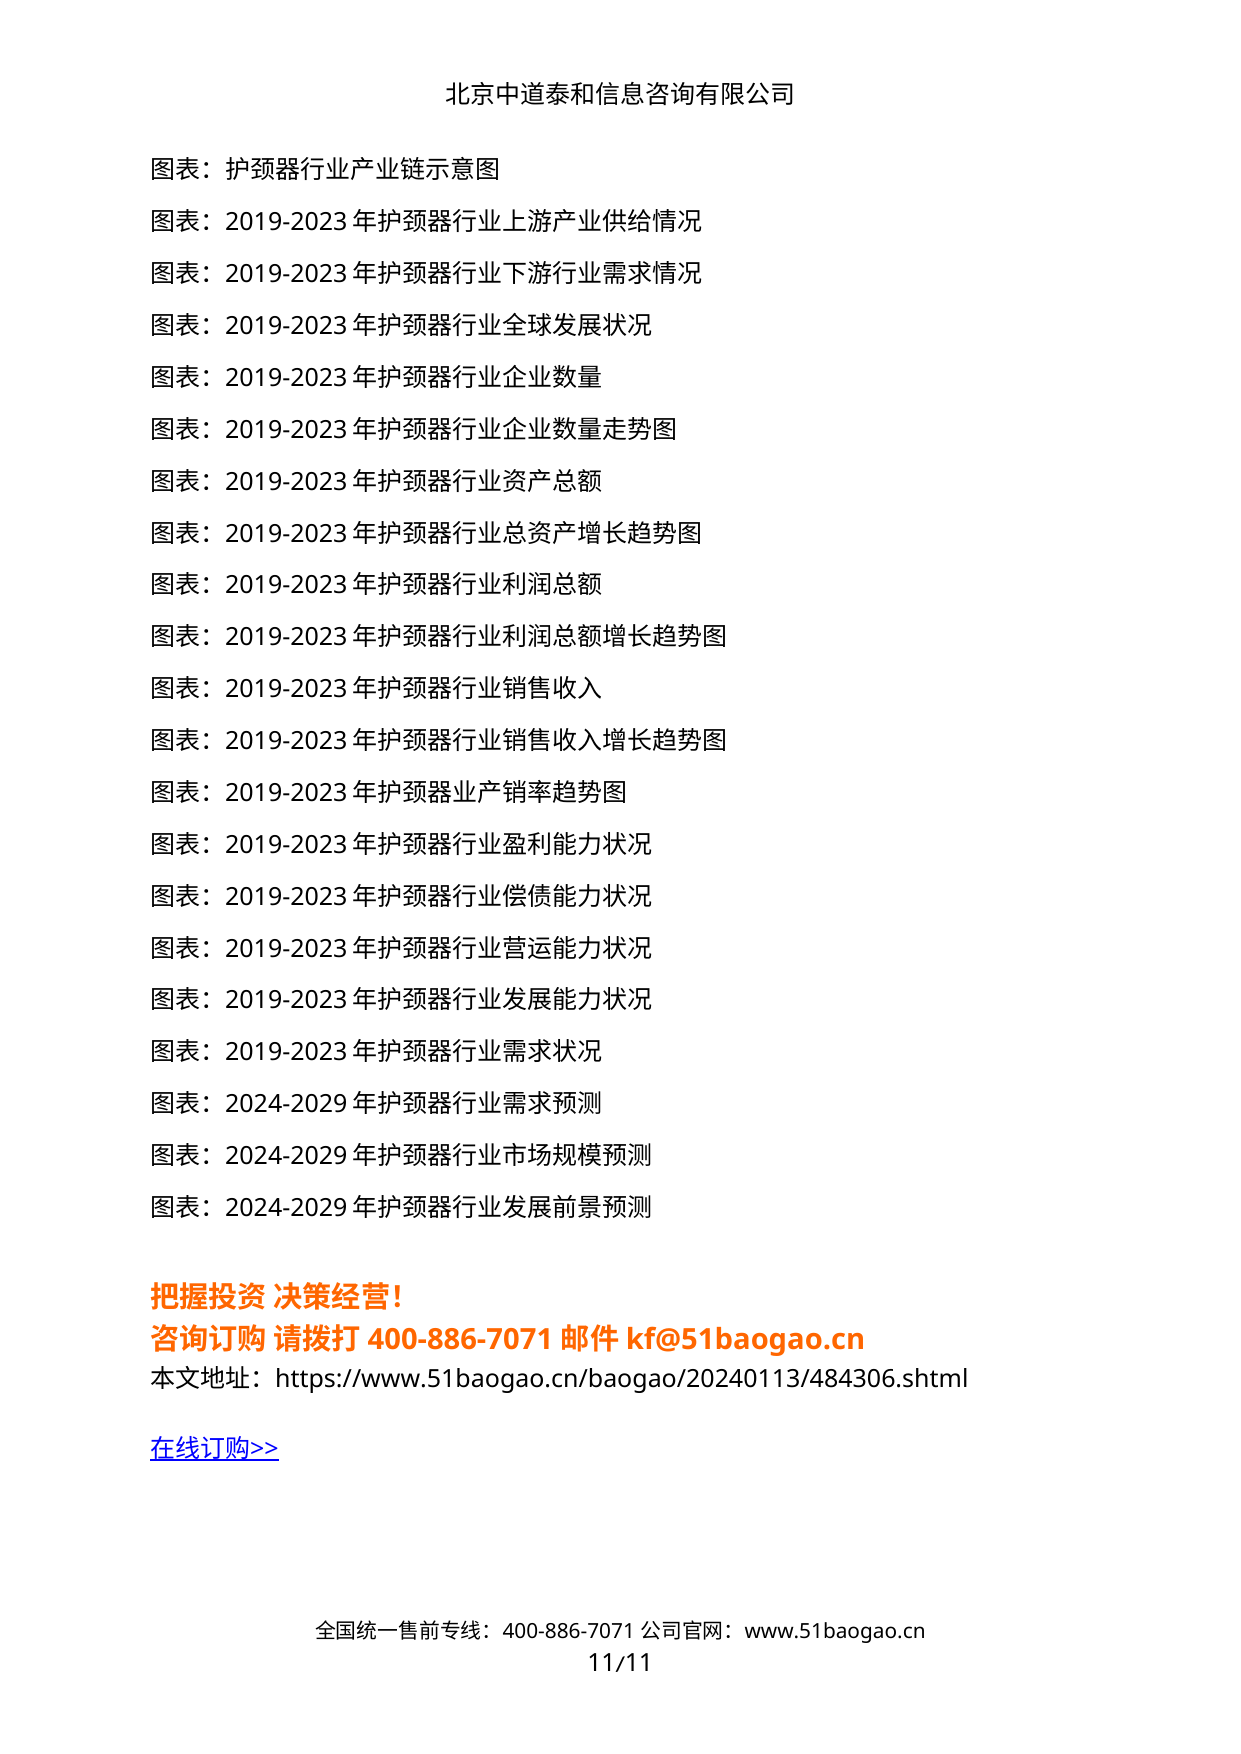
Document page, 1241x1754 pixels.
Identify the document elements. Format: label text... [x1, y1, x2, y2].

text 图表：2019-2023年护颈器行业销售收入 [150, 669, 1090, 705]
text 图表：2019-2023年护颈器行业营运能力状况 [150, 928, 1090, 964]
text 图表：2019-2023年护颈器业产销率趋势图 [150, 772, 1090, 809]
text 图表：2019-2023年护颈器行业上游产业供给情况 [150, 202, 1090, 238]
text 图表：2019-2023年护颈器行业企业数量 [150, 357, 1090, 394]
text 图表：2019-2023年护颈器行业需求状况 [150, 1032, 1090, 1068]
text 图表：2024-2029年护颈器行业发展前景预测 [150, 1187, 1090, 1224]
text 图表：2024-2029年护颈器行业需求预测 [150, 1084, 1090, 1120]
text 图表：2019-2023年护颈器行业下游行业需求情况 [150, 254, 1090, 290]
text 图表：2019-2023年护颈器行业利润总额增长趋势图 [150, 617, 1090, 653]
text 图表：2019-2023年护颈器行业资产总额 [150, 461, 1090, 497]
text 把握投资 决策经营！咨询订购 请拨打 400-886-7071 邮件 kf@51baogao.cn本文地址：https://www.51baogao.cn/baogao/20240113/484306.shtml [150, 1239, 1090, 1394]
text 图表：2019-2023年护颈器行业利润总额 [150, 565, 1090, 601]
text 图表：2019-2023年护颈器行业销售收入增长趋势图 [150, 721, 1090, 757]
text 图表：2019-2023年护颈器行业企业数量走势图 [150, 409, 1090, 446]
text 图表：2019-2023年护颈器行业总资产增长趋势图 [150, 513, 1090, 549]
text 图表：护颈器行业产业链示意图 [150, 150, 1090, 186]
text 图表：2019-2023年护颈器行业偿债能力状况 [150, 876, 1090, 912]
text 在线订购>> [150, 1394, 1090, 1465]
text 图表：2019-2023年护颈器行业盈利能力状况 [150, 824, 1090, 861]
text 图表：2019-2023年护颈器行业发展能力状况 [150, 980, 1090, 1016]
text 图表：2019-2023年护颈器行业全球发展状况 [150, 306, 1090, 342]
text 图表：2024-2029年护颈器行业市场规模预测 [150, 1136, 1090, 1172]
